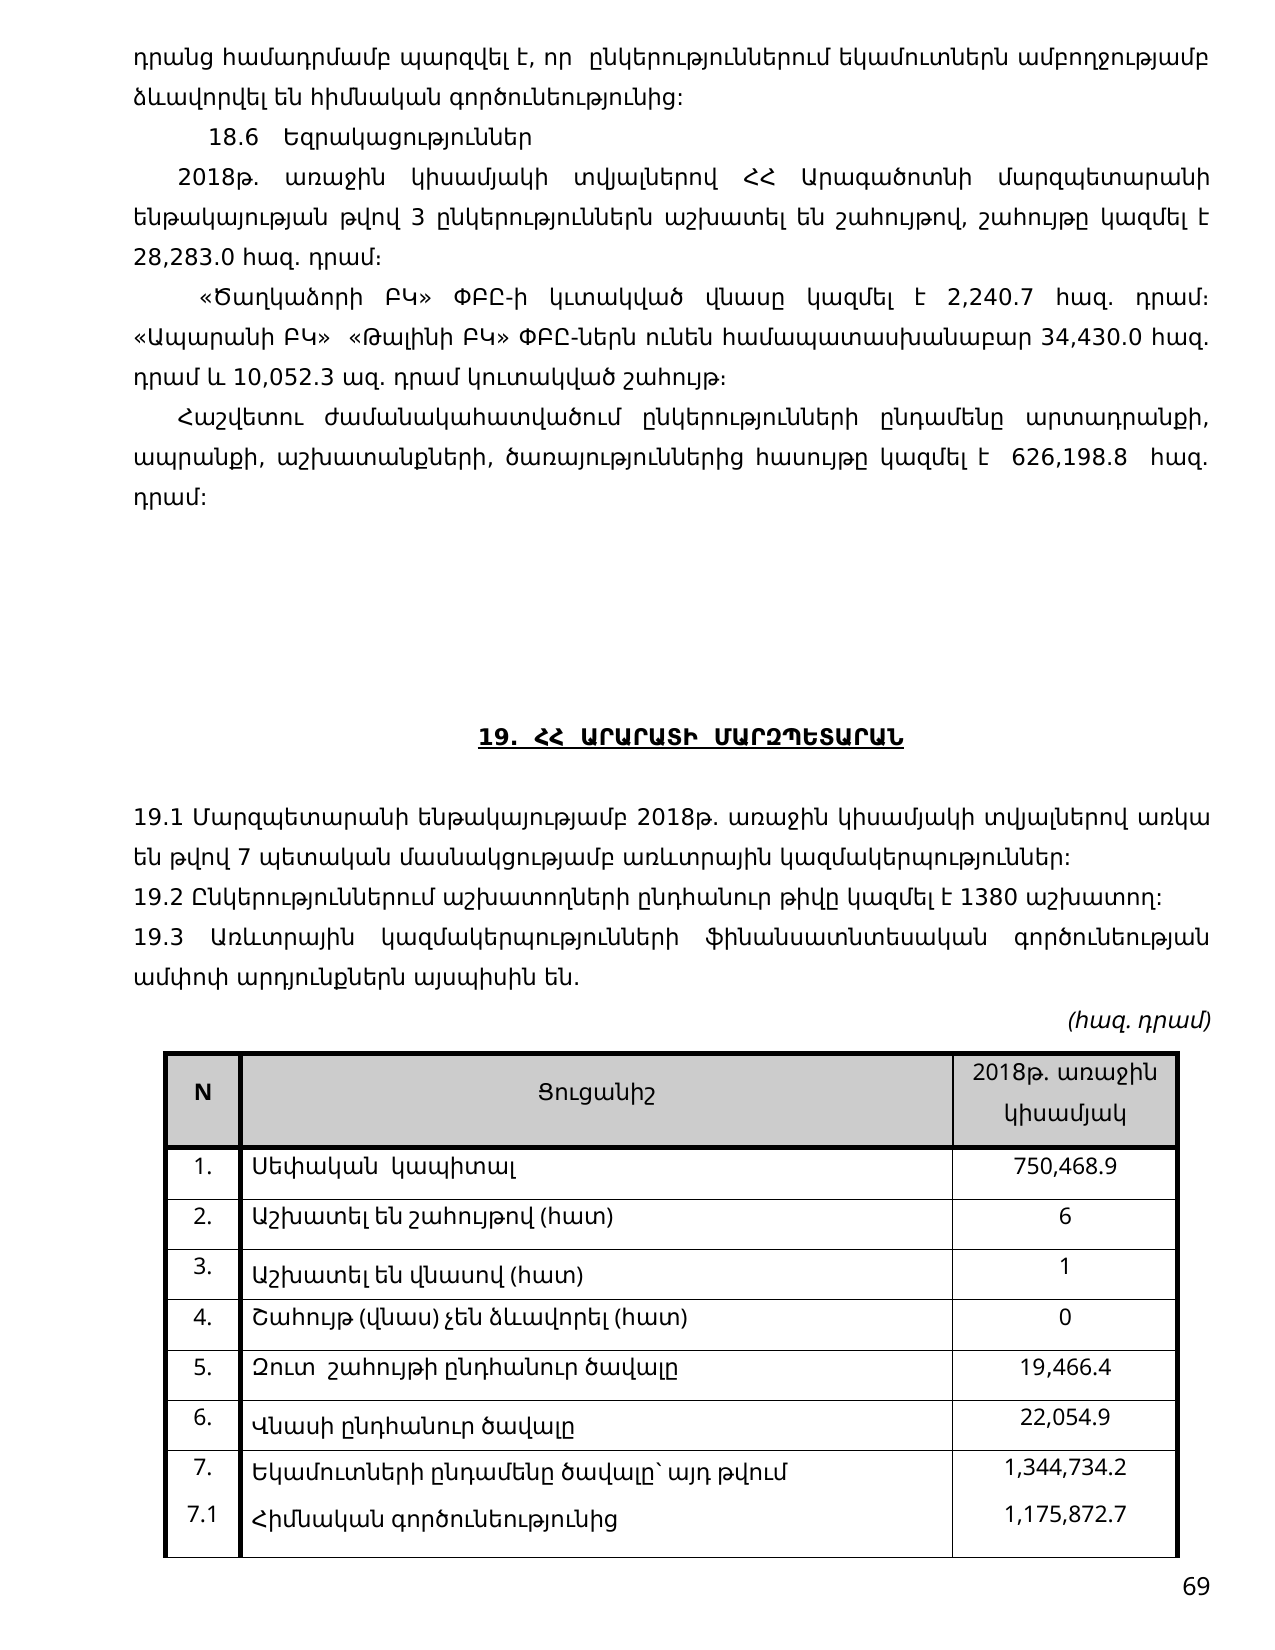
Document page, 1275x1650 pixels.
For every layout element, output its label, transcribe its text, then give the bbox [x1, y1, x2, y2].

table_cell 6. [168, 1401, 238, 1450]
text Հաշվետու ժամանակահատվածում ընկերությունների ընդամենը արտադրանքի, ապրանքի, աշխատանքների, ծառայություններից հասույթը կազմել է 626,198.8 հազ. դրամ: [133, 404, 1211, 511]
table_cell 1 [953, 1250, 1175, 1299]
text 19.2 Ընկերություններում աշխատողների ընդհանուր թիվը կազմել է 1380 աշխատող: [133, 884, 1211, 911]
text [133, 44, 1211, 111]
text 19. ՀՀ ԱՐԱՐԱՏԻ ՄԱՐԶՊԵՏԱՐԱՆ [170, 724, 1211, 751]
table_cell 5. [168, 1351, 238, 1400]
table_cell 19,466.4 [953, 1351, 1175, 1400]
text 18.6 Եզրակացություններ [133, 124, 1211, 151]
text 19.1 Մարզպետարանի ենթակայությամբ 2018թ. առաջին կիսամյակի տվյալներով առկա են թվով 7 պետական մասնակցությամբ առևտրային կազմակերպություններ: [133, 804, 1211, 871]
table_cell 750,468.9 [953, 1150, 1175, 1199]
table_cell 2. [168, 1200, 238, 1249]
text (հազ. դրամ) [133, 1004, 1211, 1036]
table_cell 0 [953, 1300, 1175, 1349]
table_header N [168, 1056, 238, 1145]
text «Ծաղկաձորի ԲԿ» ՓԲԸ-ի կւտակված վնասը կազմել է 2,240.7 հազ. դրամ։ «Ապարանի ԲԿ» «Թալինի ԲԿ» ՓԲԸ-ներն ունեն համապատասխանաբար 34,430.0 հազ. դրամ և 10,052.3 ազ. դրամ կուտակված շահույթ։ [133, 284, 1211, 391]
text 2018թ. առաջին կիսամյակի տվյալներով ՀՀ Արագածոտնի մարզպետարանի ենթակայության թվով 3 ընկերություններն աշխատել են շահույթով, շահույթը կազմել է 28,283.0 հազ. դրամ։ [133, 164, 1211, 271]
table_cell Աշխատել են վնասով (հատ) [243, 1250, 952, 1299]
table_cell 1. [168, 1150, 238, 1199]
table_cell Շահույթ (վնաս) չեն ձևավորել (հատ) [243, 1300, 952, 1349]
table_cell Սեփական կապիտալ [243, 1150, 952, 1199]
table_header Ցուցանիշ [243, 1056, 952, 1145]
table_cell Աշխատել են շահույթով (հատ) [243, 1200, 952, 1249]
table_cell 22,054.9 [953, 1401, 1175, 1450]
table_cell 3. [168, 1250, 238, 1299]
text 19.3 Առևտրային կազմակերպությունների ֆինանսատնտեսական գործունեության ամփոփ արդյունքներն այսպիսին են. [133, 924, 1211, 991]
table_cell 7. 7.1 [168, 1451, 238, 1557]
table_cell Զուտ շահույթի ընդհանուր ծավալը [243, 1351, 952, 1400]
table_cell 4. [168, 1300, 238, 1349]
table_header 2018թ. առաջին կիսամյակ [954, 1056, 1175, 1145]
table_cell 1,344,734.2 1,175,872.7 [953, 1451, 1175, 1557]
table_cell 6 [953, 1200, 1175, 1249]
table_cell Եկամուտների ընդամենը ծավալը` այդ թվում Հիմնական գործունեությունից [243, 1451, 952, 1557]
table_cell Վնասի ընդհանուր ծավալը [243, 1401, 952, 1450]
